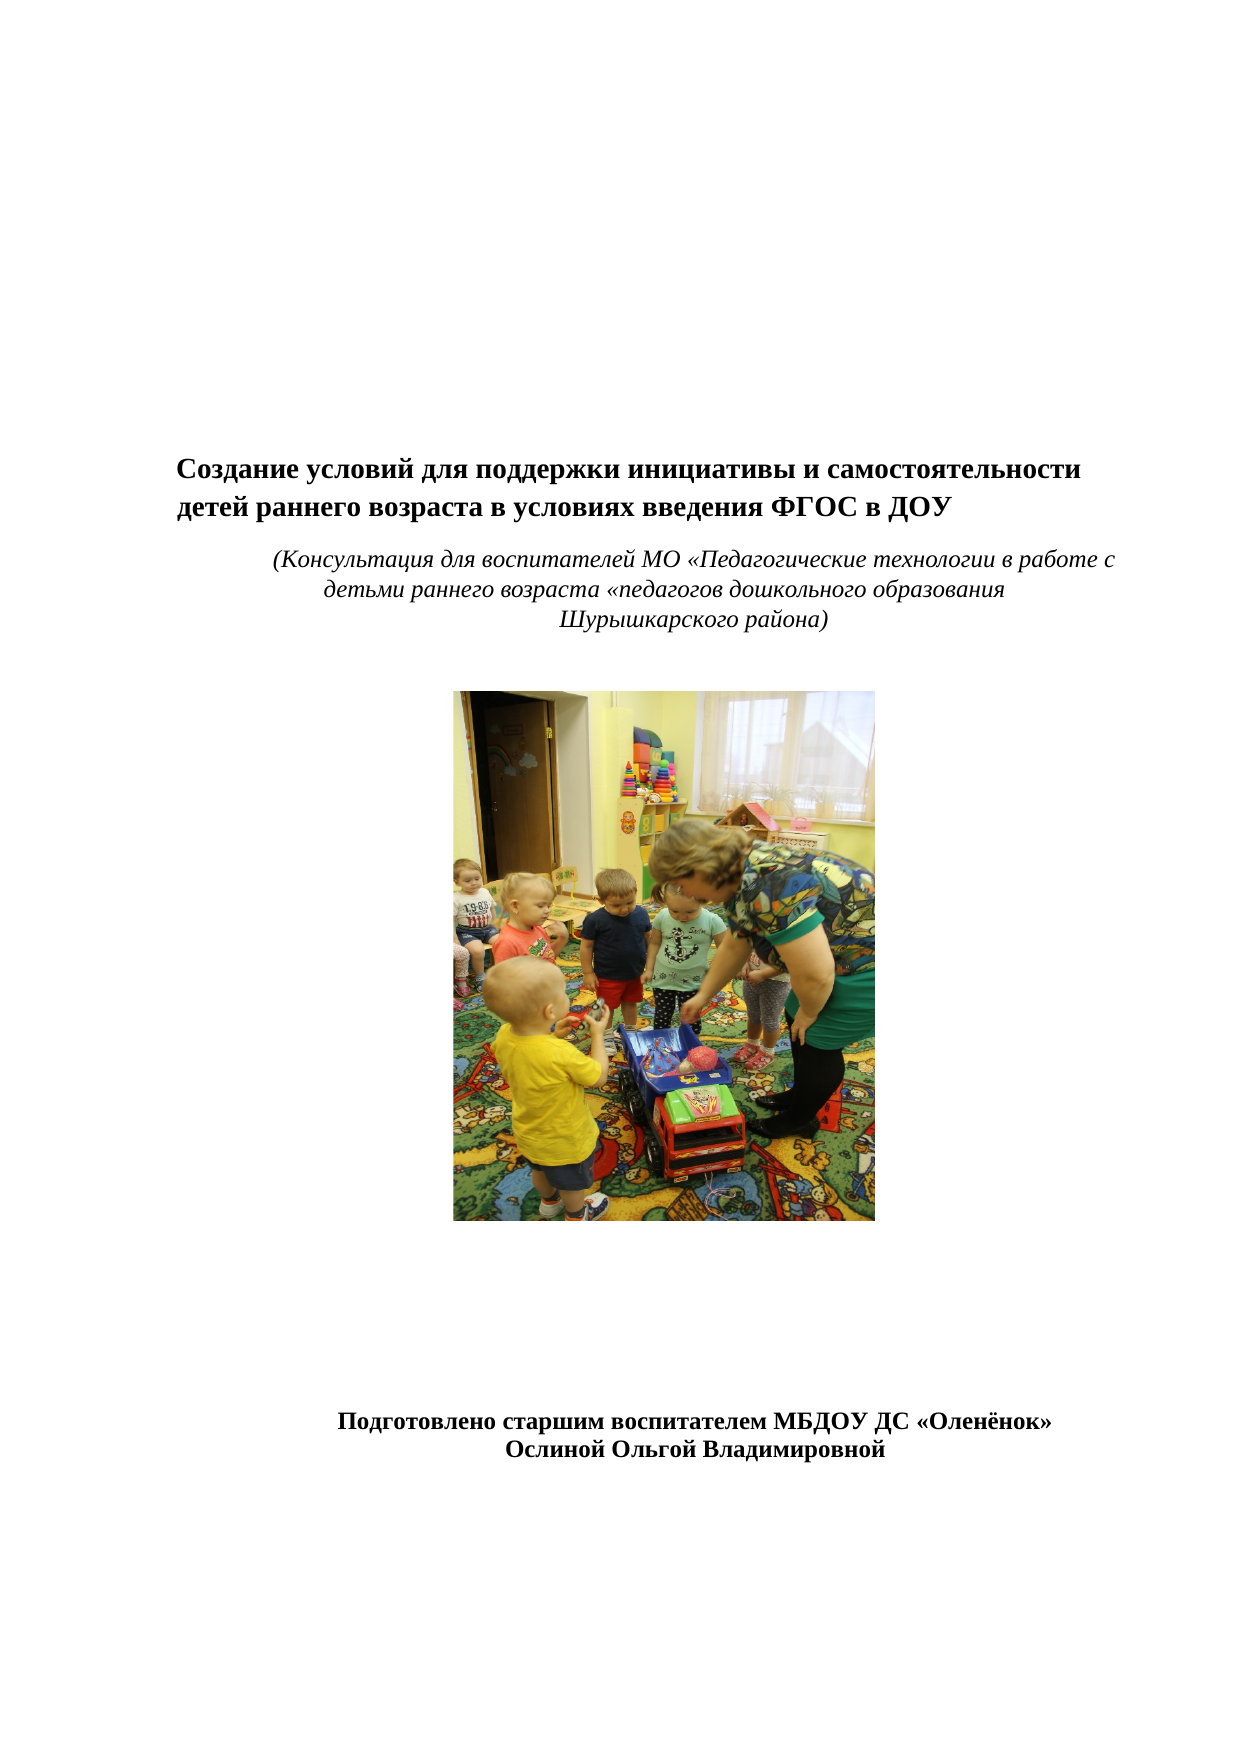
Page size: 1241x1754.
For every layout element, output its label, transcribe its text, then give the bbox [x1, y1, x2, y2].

text Ослиной Ольгой Владимировной [178, 1434, 1152, 1463]
text Создание условий для поддержки инициативы и самостоятельности детей раннего возраста в условиях введения ФГОС в ДОУ [176, 452, 1152, 523]
text Подготовлено старшим воспитателем МБДОУ ДС «Оленёнок» [178, 1406, 1152, 1434]
picture [453, 691, 875, 1221]
text Шурышкарского района) [178, 604, 1152, 633]
text (Консультация для воспитателей МО «Педагогические технологии в работе с детьми раннего возраста «педагогов дошкольного образования [178, 544, 1152, 603]
